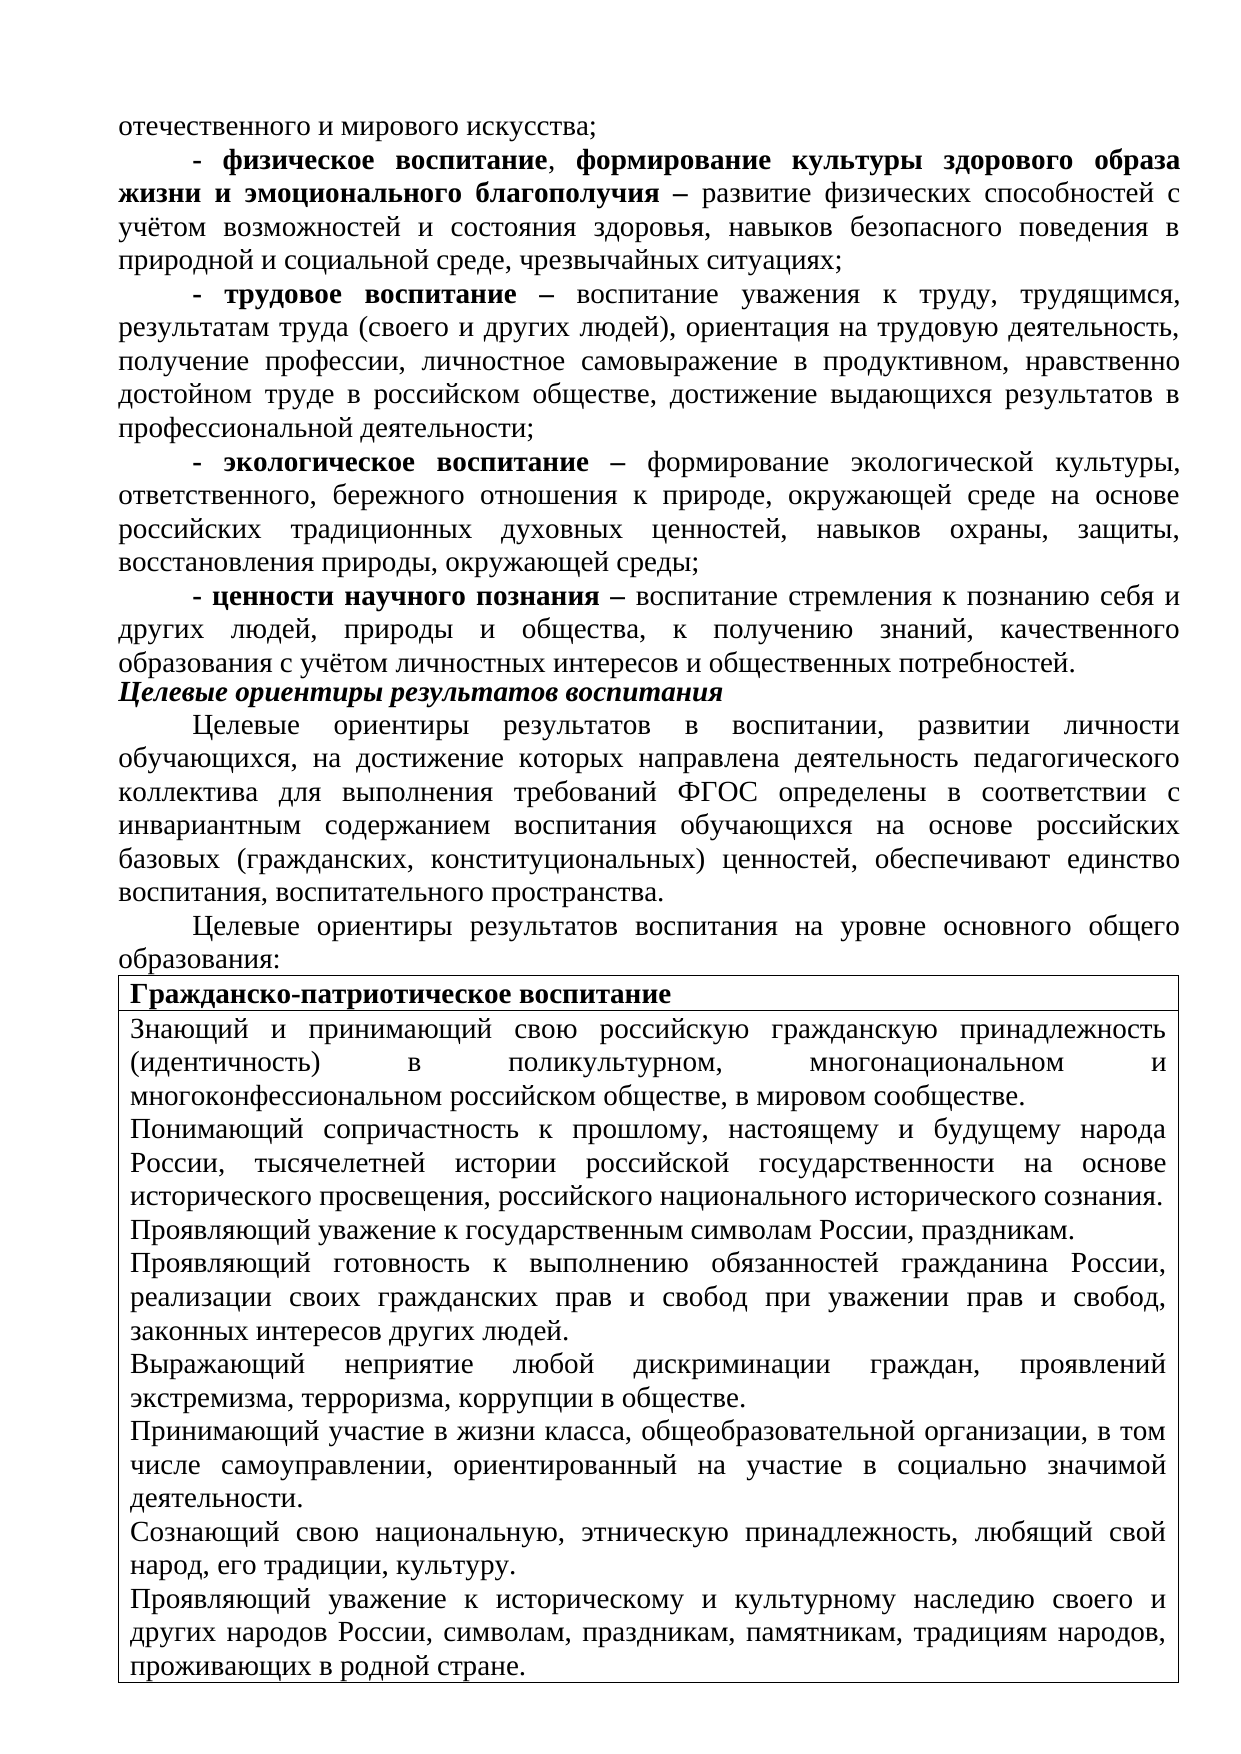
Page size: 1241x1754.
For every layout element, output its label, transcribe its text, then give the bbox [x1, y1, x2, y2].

table_header Гражданско-патриотическое воспитание [119, 976, 1178, 1010]
text - трудовое воспитание – воспитание уважения к труду, трудящимся, результатам труда (своего и других людей), ориентация на трудовую деятельность, получение профессии, личностное самовыражение в продуктивном, нравственно достойном труде в российском обществе, достижение выдающихся результатов в профессиональной деятельности; [118, 276, 1181, 444]
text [118, 108, 1181, 142]
subtitle Целевые ориентиры результатов воспитания [118, 678, 1181, 707]
text Целевые ориентиры результатов в воспитании, развитии личности обучающихся, на достижение которых направлена деятельность педагогического коллектива для выполнения требований ФГОС определены в соответствии с инвариантным содержанием воспитания обучающихся на основе российских базовых (гражданских, конституциональных) ценностей, обеспечивают единство воспитания, воспитательного пространства. [118, 707, 1181, 908]
text - физическое воспитание, формирование культуры здорового образа жизни и эмоционального благополучия – развитие физических способностей с учётом возможностей и состояния здоровья, навыков безопасного поведения в природной и социальной среде, чрезвычайных ситуациях; [118, 142, 1181, 276]
text - ценности научного познания – воспитание стремления к познанию себя и других людей, природы и общества, к получению знаний, качественного образования с учётом личностных интересов и общественных потребностей. [118, 578, 1181, 678]
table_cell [119, 1011, 1178, 1682]
text - экологическое воспитание – формирование экологической культуры, ответственного, бережного отношения к природе, окружающей среде на основе российских традиционных духовных ценностей, навыков охраны, защиты, восстановления природы, окружающей среды; [118, 444, 1181, 578]
text Целевые ориентиры результатов воспитания на уровне основного общего образования: [118, 908, 1181, 975]
